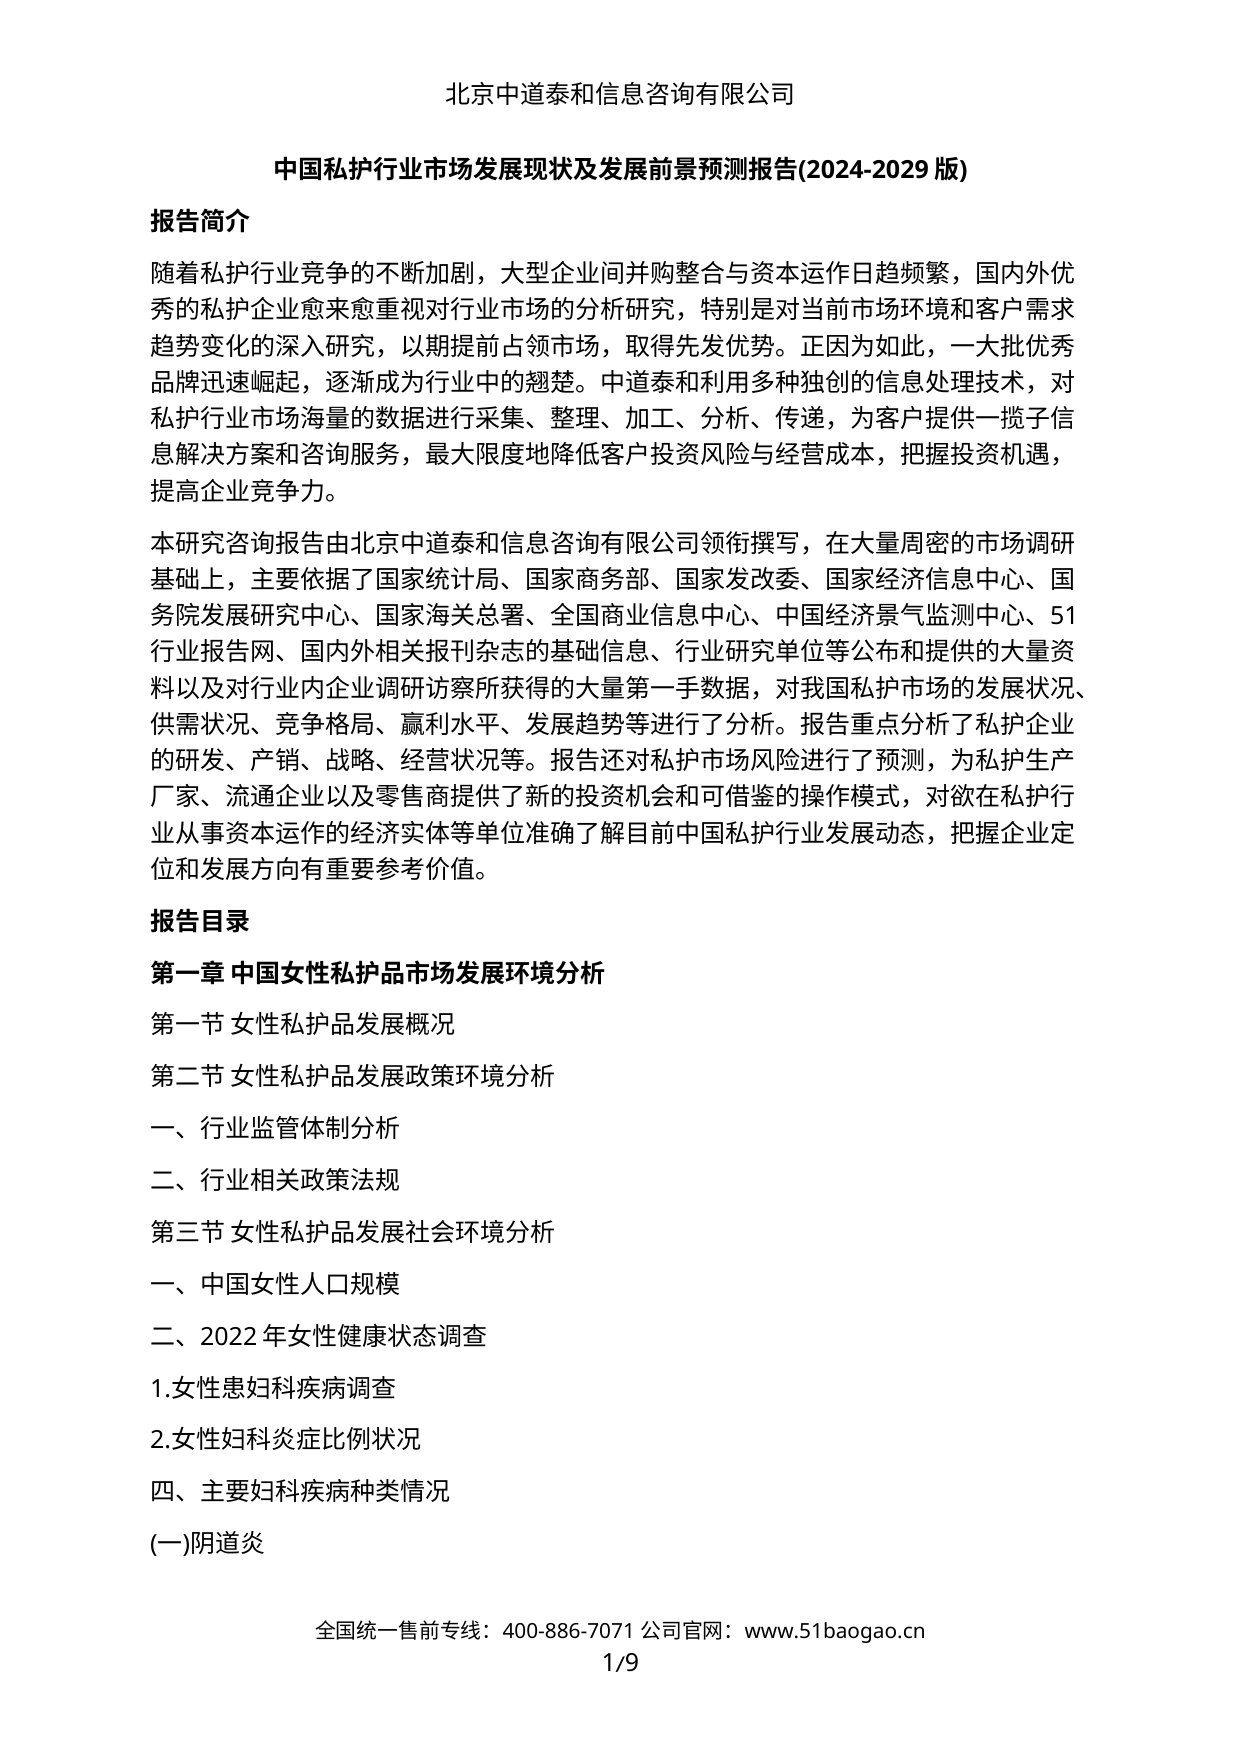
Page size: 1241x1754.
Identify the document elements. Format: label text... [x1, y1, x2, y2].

text 第一章 中国女性私护品市场发展环境分析 [150, 953, 1090, 989]
text 报告简介 [150, 202, 1090, 238]
text 二、行业相关政策法规 [150, 1161, 1090, 1197]
text 1.女性患妇科疾病调查 [150, 1368, 1090, 1404]
text 报告目录 [150, 901, 1090, 937]
text 本研究咨询报告由北京中道泰和信息咨询有限公司领衔撰写，在大量周密的市场调研基础上，主要依据了国家统计局、国家商务部、国家发改委、国家经济信息中心、国务院发展研究中心、国家海关总署、全国商业信息中心、中国经济景气监测中心、51行业报告网、国内外相关报刊杂志的基础信息、行业研究单位等公布和提供的大量资料以及对行业内企业调研访察所获得的大量第一手数据，对我国私护市场的发展状况、供需状况、竞争格局、赢利水平、发展趋势等进行了分析。报告重点分析了私护企业的研发、产销、战略、经营状况等。报告还对私护市场风险进行了预测，为私护生产厂家、流通企业以及零售商提供了新的投资机会和可借鉴的操作模式，对欲在私护行业从事资本运作的经济实体等单位准确了解目前中国私护行业发展动态，把握企业定位和发展方向有重要参考价值。 [150, 523, 1090, 886]
text 第三节 女性私护品发展社会环境分析 [150, 1212, 1090, 1249]
text 第一节 女性私护品发展概况 [150, 1005, 1090, 1041]
text 一、中国女性人口规模 [150, 1264, 1090, 1301]
text 一、行业监管体制分析 [150, 1109, 1090, 1145]
text 四、主要妇科疾病种类情况 [150, 1472, 1090, 1508]
text (一)阴道炎 [150, 1524, 1090, 1560]
text 二、2022年女性健康状态调查 [150, 1316, 1090, 1352]
text 2.女性妇科炎症比例状况 [150, 1420, 1090, 1456]
text 第二节 女性私护品发展政策环境分析 [150, 1057, 1090, 1093]
text 随着私护行业竞争的不断加剧，大型企业间并购整合与资本运作日趋频繁，国内外优秀的私护企业愈来愈重视对行业市场的分析研究，特别是对当前市场环境和客户需求趋势变化的深入研究，以期提前占领市场，取得先发优势。正因为如此，一大批优秀品牌迅速崛起，逐渐成为行业中的翘楚。中道泰和利用多种独创的信息处理技术，对私护行业市场海量的数据进行采集、整理、加工、分析、传递，为客户提供一揽子信息解决方案和咨询服务，最大限度地降低客户投资风险与经营成本，把握投资机遇，提高企业竞争力。 [150, 254, 1090, 507]
text 中国私护行业市场发展现状及发展前景预测报告(2024-2029版) [150, 150, 1090, 186]
